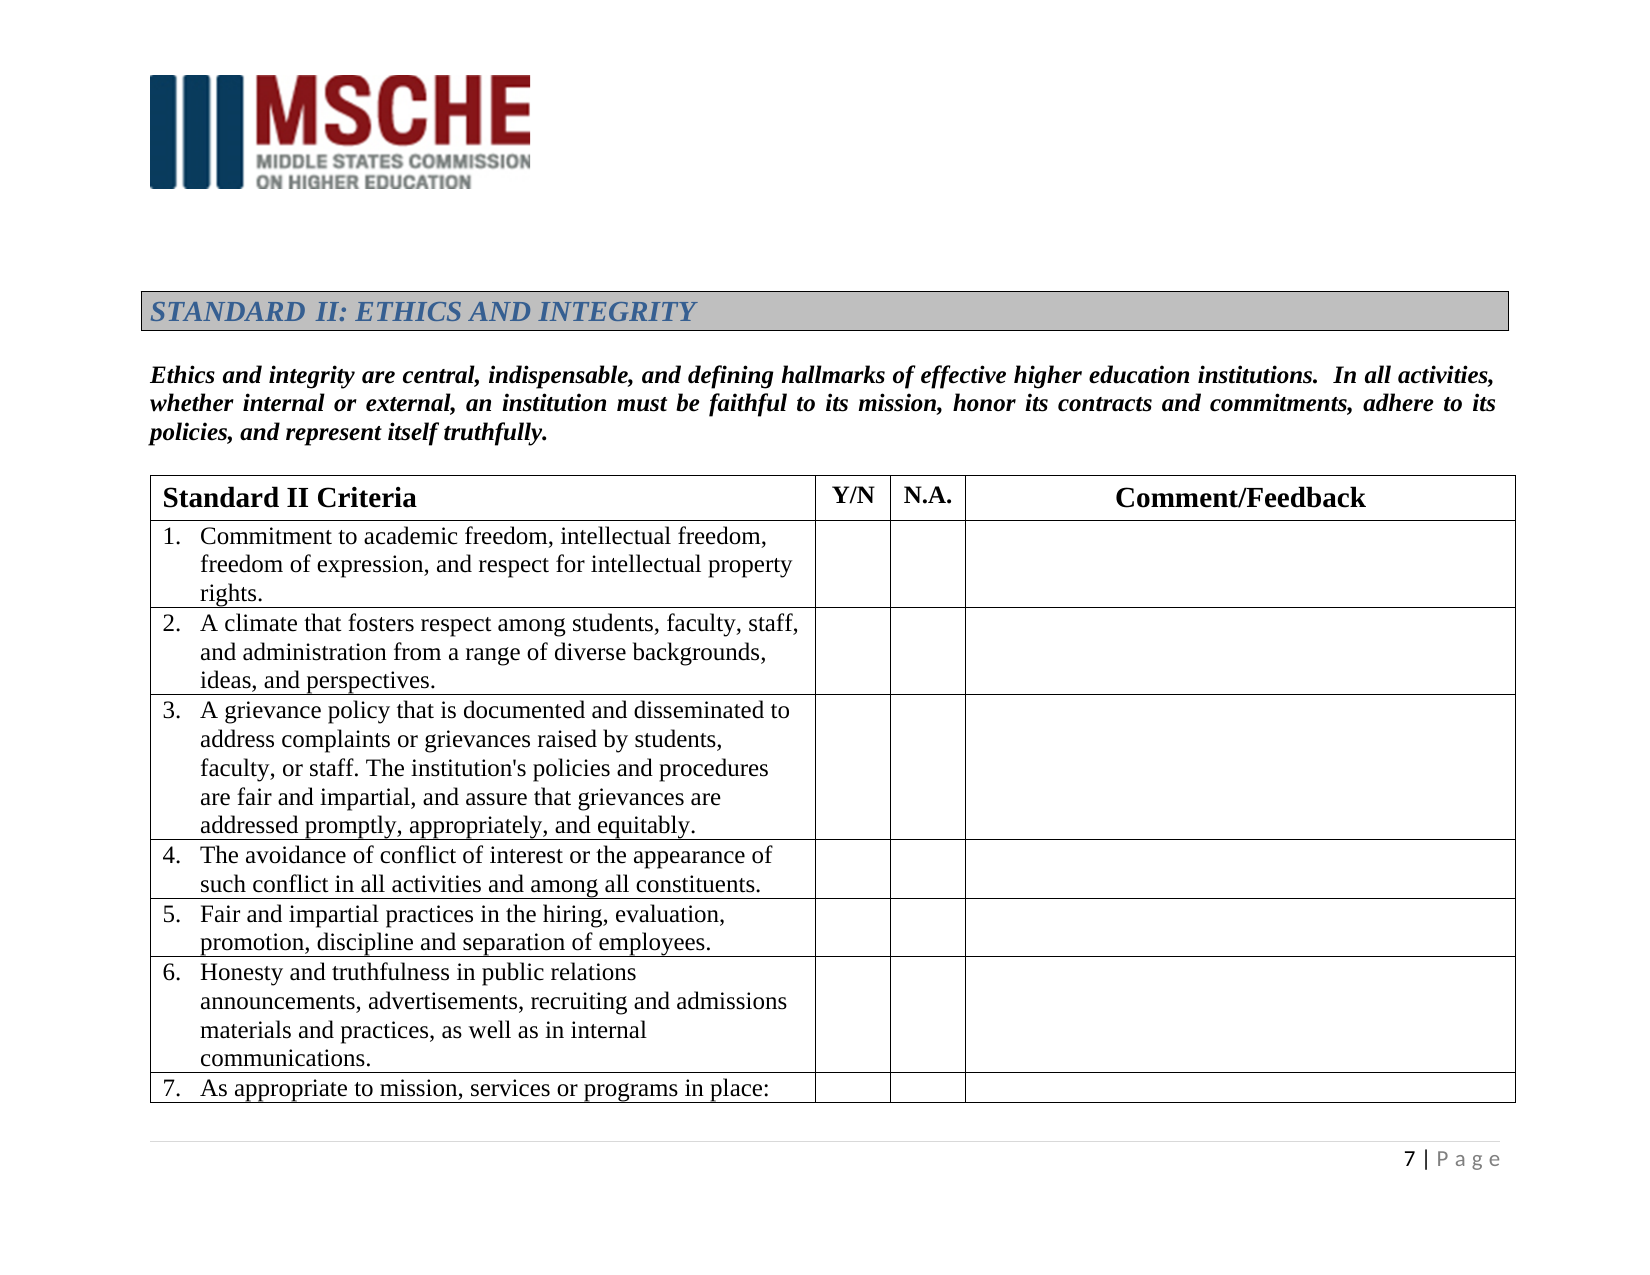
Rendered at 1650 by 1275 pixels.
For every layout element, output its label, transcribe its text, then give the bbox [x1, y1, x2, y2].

table_cell [966, 957, 1515, 1072]
table_cell A grievance policy that is documented and disseminated to address complaints or grievances raised by students, faculty, or staff. The institution's policies and procedures are fair and impartial, and assure that grievances are addressed promptly, appropriately, and equitably. [151, 695, 815, 839]
table_cell [816, 957, 890, 1072]
table_cell The avoidance of conflict of interest or the appearance of such conflict in all activities and among all constituents. [151, 840, 815, 898]
table_cell [891, 1073, 965, 1102]
table_cell [966, 521, 1515, 607]
table_cell [891, 957, 965, 1072]
table_cell [891, 695, 965, 839]
table_cell [816, 695, 890, 839]
table_cell [891, 840, 965, 898]
table_cell [966, 695, 1515, 839]
text Ethics and integrity are central, indispensable, and defining hallmarks of effective higher education institutions. In all activities, whether internal or external, an institution must be faithful to its mission, honor its contracts and commitments, adhere to its policies, and represent itself truthfully. [150, 360, 1500, 446]
table_cell [816, 840, 890, 898]
table_header N.A. [891, 476, 965, 520]
table_cell [966, 840, 1515, 898]
table_cell [966, 1073, 1515, 1102]
table_header Comment/Feedback [966, 476, 1515, 520]
table_cell [816, 608, 890, 694]
table_cell Fair and impartial practices in the hiring, evaluation, promotion, discipline and separation of employees. [151, 899, 815, 956]
table_cell Honesty and truthfulness in public relations announcements, advertisements, recruiting and admissions materials and practices, as well as in internal communications. [151, 957, 815, 1072]
table_header Standard II Criteria [151, 476, 815, 520]
table_cell [966, 899, 1515, 956]
table_cell [816, 1073, 890, 1102]
picture [150, 75, 530, 189]
table_cell [966, 608, 1515, 694]
table_cell [891, 899, 965, 956]
table_cell [816, 521, 890, 607]
table_header Y/N [816, 476, 890, 520]
table_cell Commitment to academic freedom, intellectual freedom, freedom of expression, and respect for intellectual property rights. [151, 521, 815, 607]
table_cell [891, 608, 965, 694]
table_cell [816, 899, 890, 956]
table_cell A climate that fosters respect among students, faculty, staff, and administration from a range of diverse backgrounds, ideas, and perspectives. [151, 608, 815, 694]
text STANDARD II: ETHICS AND INTEGRITY [142, 292, 1508, 330]
table_cell [891, 521, 965, 607]
